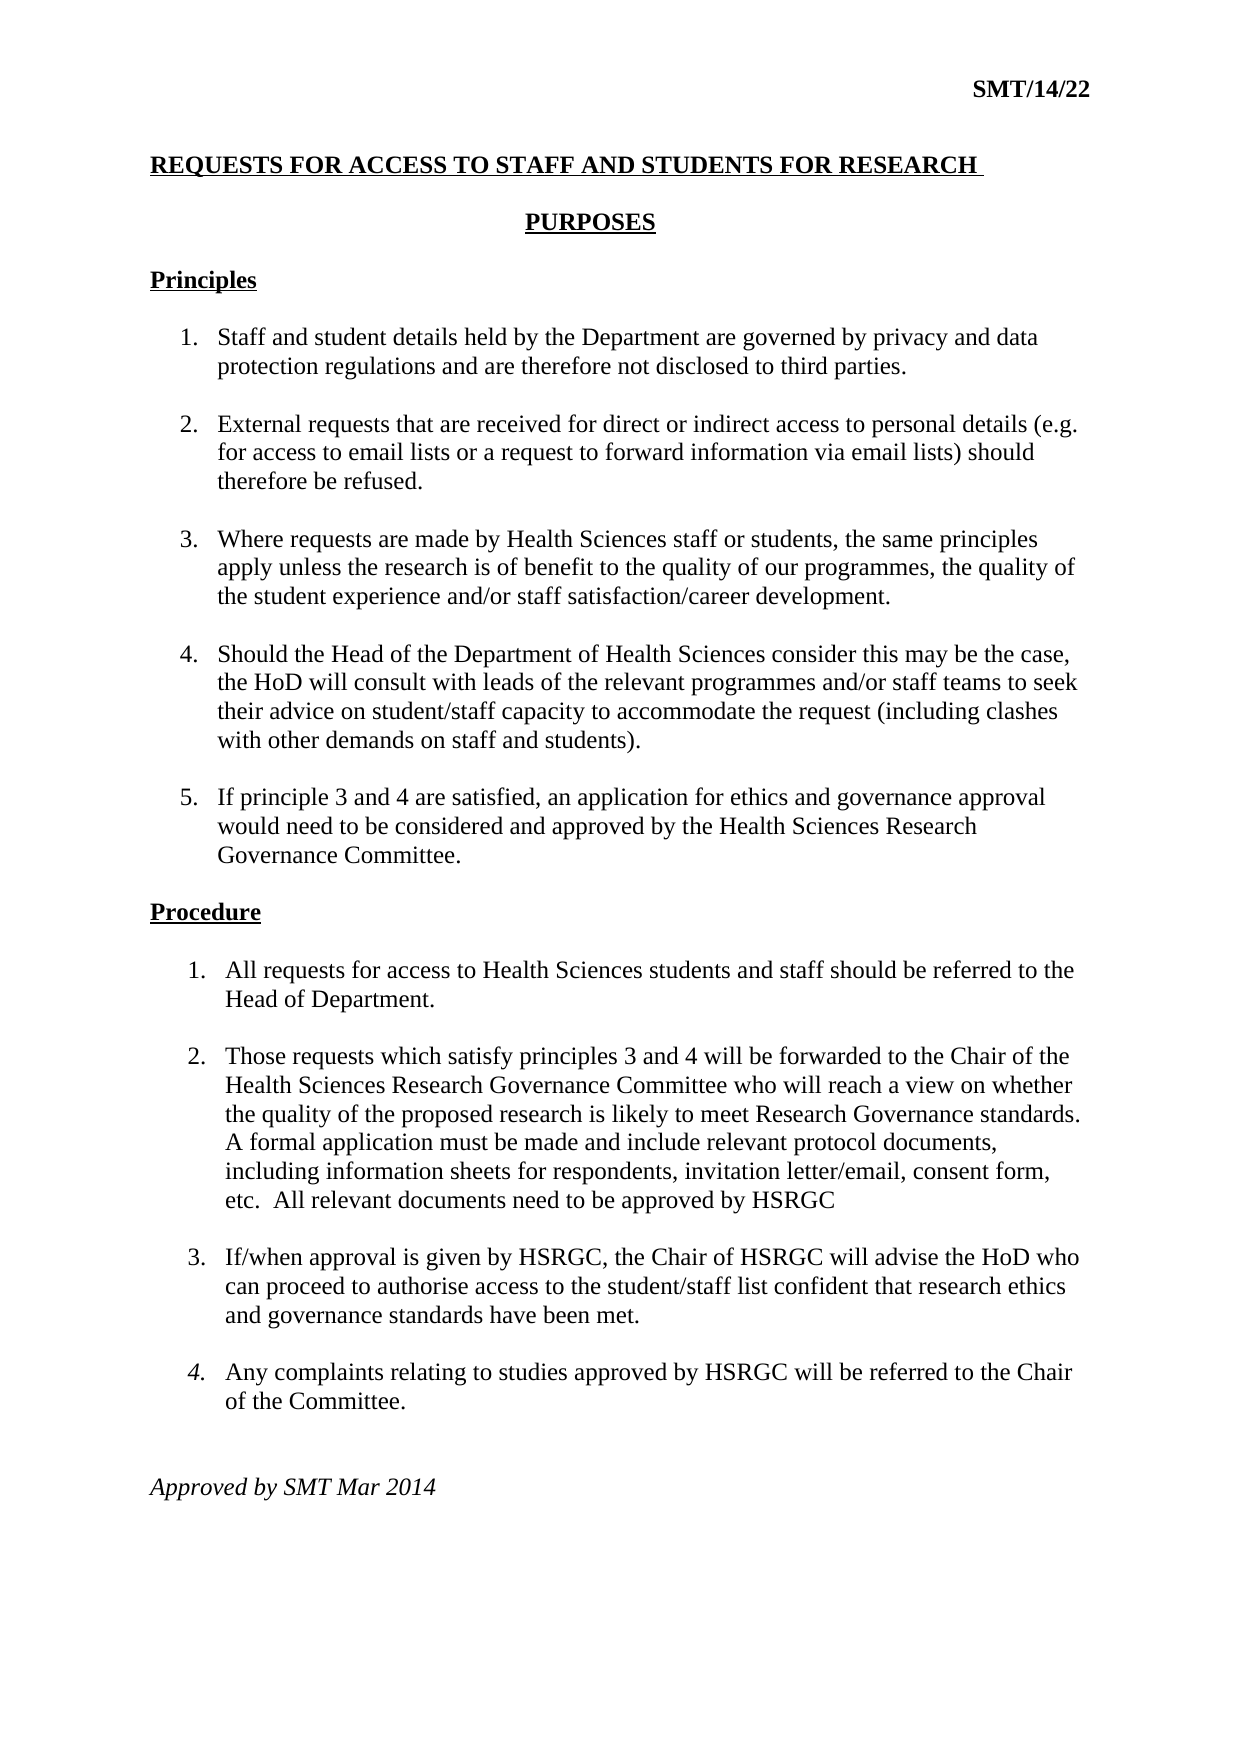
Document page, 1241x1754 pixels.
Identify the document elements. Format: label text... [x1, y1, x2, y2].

list Where requests are made by Health Sciences staff or students, the same principles apply unless the research is of benefit to the quality of our programmes, the quality of the student experience and/or staff satisfaction/career development. [179, 524, 1090, 610]
list External requests that are received for direct or indirect access to personal details (e.g. for access to email lists or a request to forward information via email lists) should therefore be refused. [179, 409, 1090, 495]
text Principles [150, 265, 1090, 294]
list Should the Head of the Department of Health Sciences consider this may be the case, the HoD will consult with leads of the relevant programmes and/or staff teams to seek their advice on student/staff capacity to accommodate the request (including clashes with other demands on staff and students). [179, 639, 1090, 754]
list Those requests which satisfy principles 3 and 4 will be forwarded to the Chair of the Health Sciences Research Governance Committee who will reach a view on whether the quality of the proposed research is likely to meet Research Governance standards. A formal application must be made and include relevant protocol documents, including information sheets for respondents, invitation letter/email, consent form, etc. All relevant documents need to be approved by HSRGC [187, 1041, 1090, 1242]
text REQUESTS FOR ACCESS TO STAFF AND STUDENTS FOR RESEARCH [150, 150, 1090, 179]
list If/when approval is given by HSRGC, the Chair of HSRGC will advise the HoD who can proceed to authorise access to the student/staff list confident that research ethics and governance standards have been met. [187, 1242, 1090, 1357]
text Procedure [150, 897, 1090, 926]
list All requests for access to Health Sciences students and staff should be referred to the Head of Department. [187, 955, 1090, 1041]
list Staff and student details held by the Department are governed by privacy and data protection regulations and are therefore not disclosed to third parties. [179, 322, 1090, 380]
text PURPOSES [450, 207, 1090, 236]
list Any complaints relating to studies approved by HSRGC will be referred to the Chair of the Committee. [187, 1357, 1090, 1415]
text Approved by SMT Mar 2014 [150, 1472, 1090, 1501]
list If principle 3 and 4 are satisfied, an application for ethics and governance approval would need to be considered and approved by the Health Sciences Research Governance Committee. [179, 782, 1090, 869]
